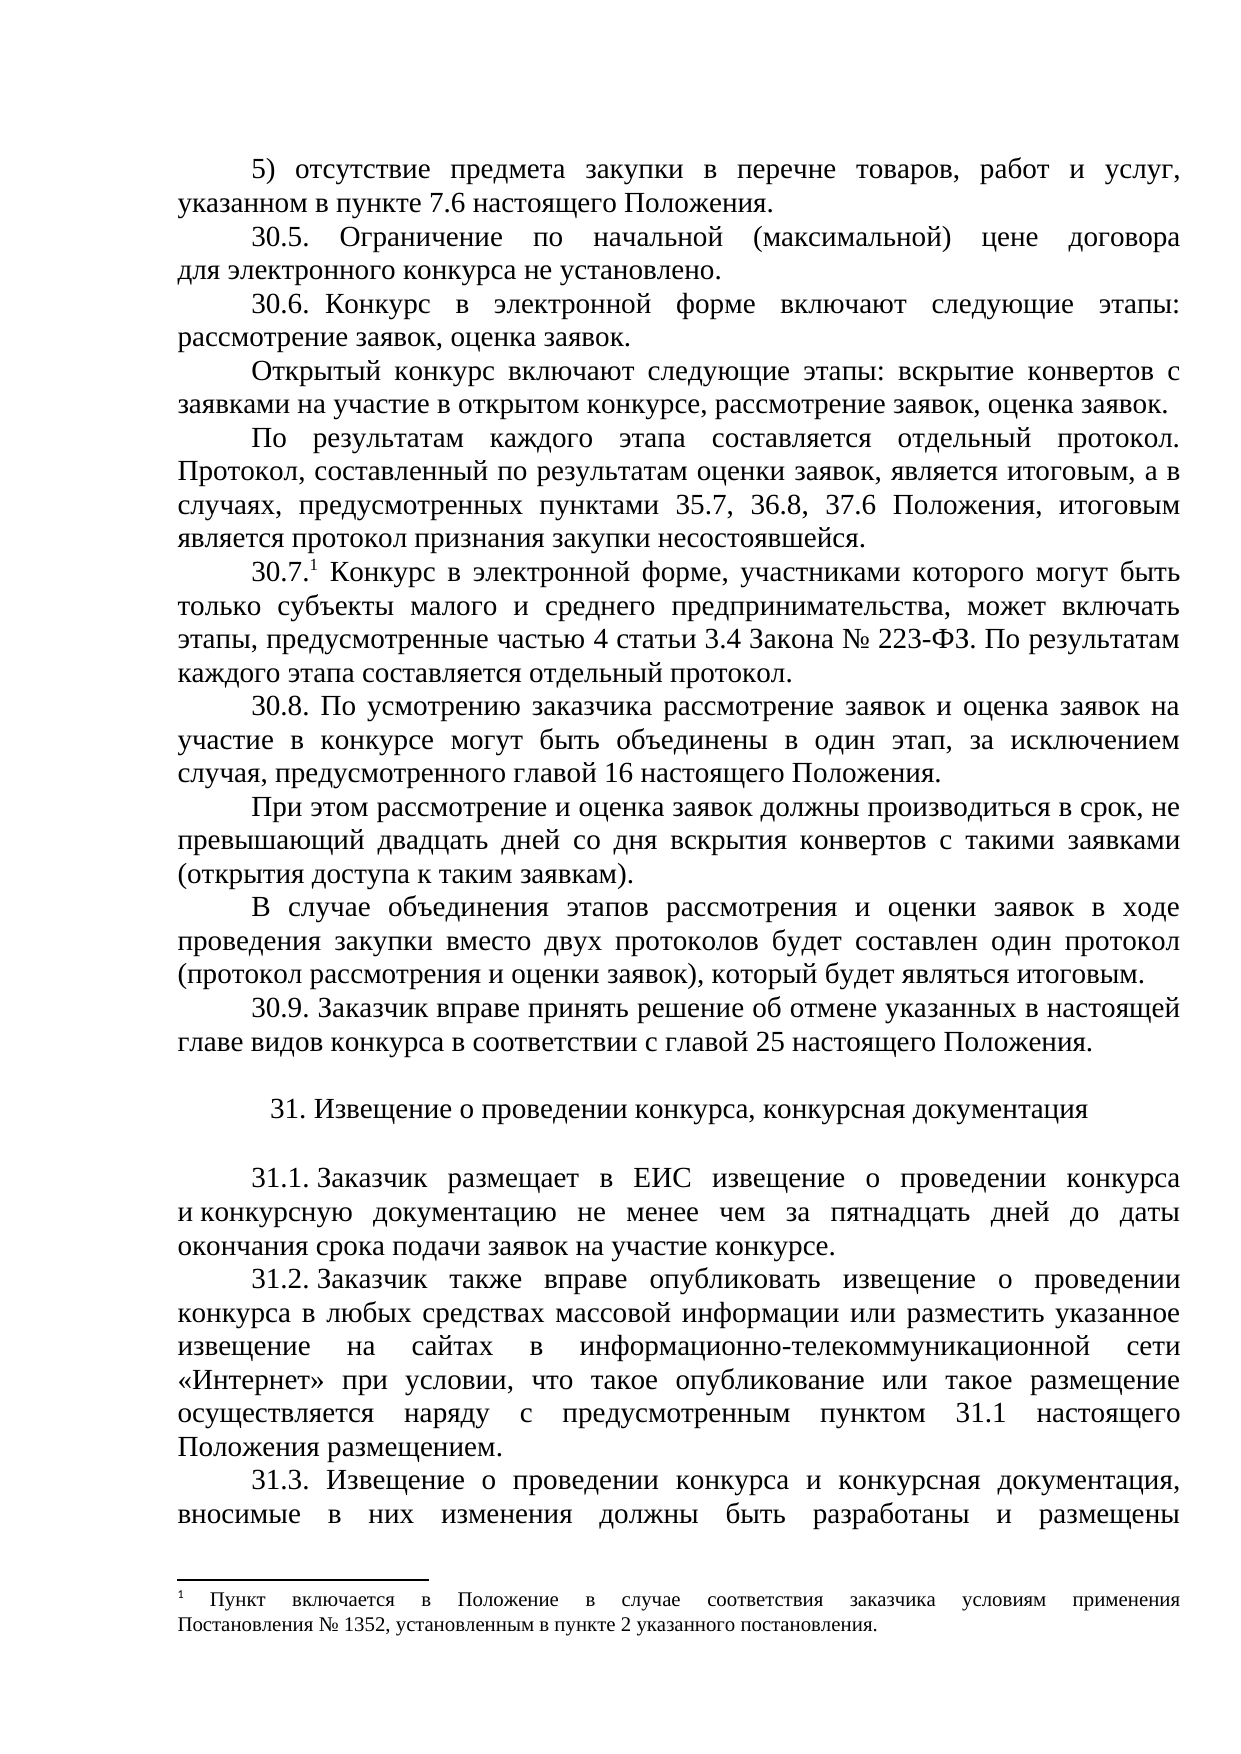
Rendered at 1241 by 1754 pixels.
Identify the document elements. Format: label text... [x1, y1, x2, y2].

text 30.8. По усмотрению заказчика рассмотрение заявок и оценка заявок на участие в конкурсе могут быть объединены в один этап, за исключением случая, предусмотренного главой 16 настоящего Положения. [177, 688, 1181, 789]
text 30.5. Ограничение по начальной (максимальной) цене договора для электронного конкурса не установлено. [177, 219, 1181, 286]
text В случае объединения этапов рассмотрения и оценки заявок в ходе проведения закупки вместо двух протоколов будет составлен один протокол (протокол рассмотрения и оценки заявок), который будет являться итоговым. [177, 889, 1181, 990]
subtitle 31. Извещение о проведении конкурса, конкурсная документация [177, 1091, 1181, 1124]
text 5) отсутствие предмета закупки в перечне товаров, работ и услуг, указанном в пункте 7.6 настоящего Положения. [177, 152, 1181, 219]
text 31.2. Заказчик также вправе опубликовать извещение о проведении конкурса в любых средствах массовой информации или разместить указанное извещение на сайтах в информационно-телекоммуникационной сети «Интернет» при условии, что такое опубликование или такое размещение осуществляется наряду с предусмотренным пунктом 31.1 настоящего Положения размещением. [177, 1261, 1181, 1462]
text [177, 1462, 1181, 1529]
text 30.6. Конкурс в электронной форме включают следующие этапы: рассмотрение заявок, оценка заявок. [177, 286, 1181, 353]
text 30.9. Заказчик вправе принять решение об отмене указанных в настоящей главе видов конкурса в соответствии с главой 25 настоящего Положения. [177, 990, 1181, 1057]
text При этом рассмотрение и оценка заявок должны производиться в срок, не превышающий двадцать дней со дня вскрытия конвертов с такими заявками (открытия доступа к таким заявкам). [177, 789, 1181, 889]
text 31.1. Заказчик размещает в ЕИС извещение о проведении конкурса и конкурсную документацию не менее чем за пятнадцать дней до даты окончания срока подачи заявок на участие конкурсе. [177, 1161, 1181, 1261]
text Открытый конкурс включают следующие этапы: вскрытие конвертов с заявками на участие в открытом конкурсе, рассмотрение заявок, оценка заявок. [177, 353, 1181, 420]
text По результатам каждого этапа составляется отдельный протокол. Протокол, составленный по результатам оценки заявок, является итоговым, а в случаях, предусмотренных пунктами 35.7, 36.8, 37.6 Положения, итоговым является протокол признания закупки несостоявшейся. [177, 420, 1181, 554]
text 30.7. Конкурс в электронной форме, участниками которого могут быть только субъекты малого и среднего предпринимательства, может включать этапы, предусмотренные частью 4 статьи 3.4 Закона № 223-ФЗ. По результатам каждого этапа составляется отдельный протокол. [177, 554, 1181, 688]
